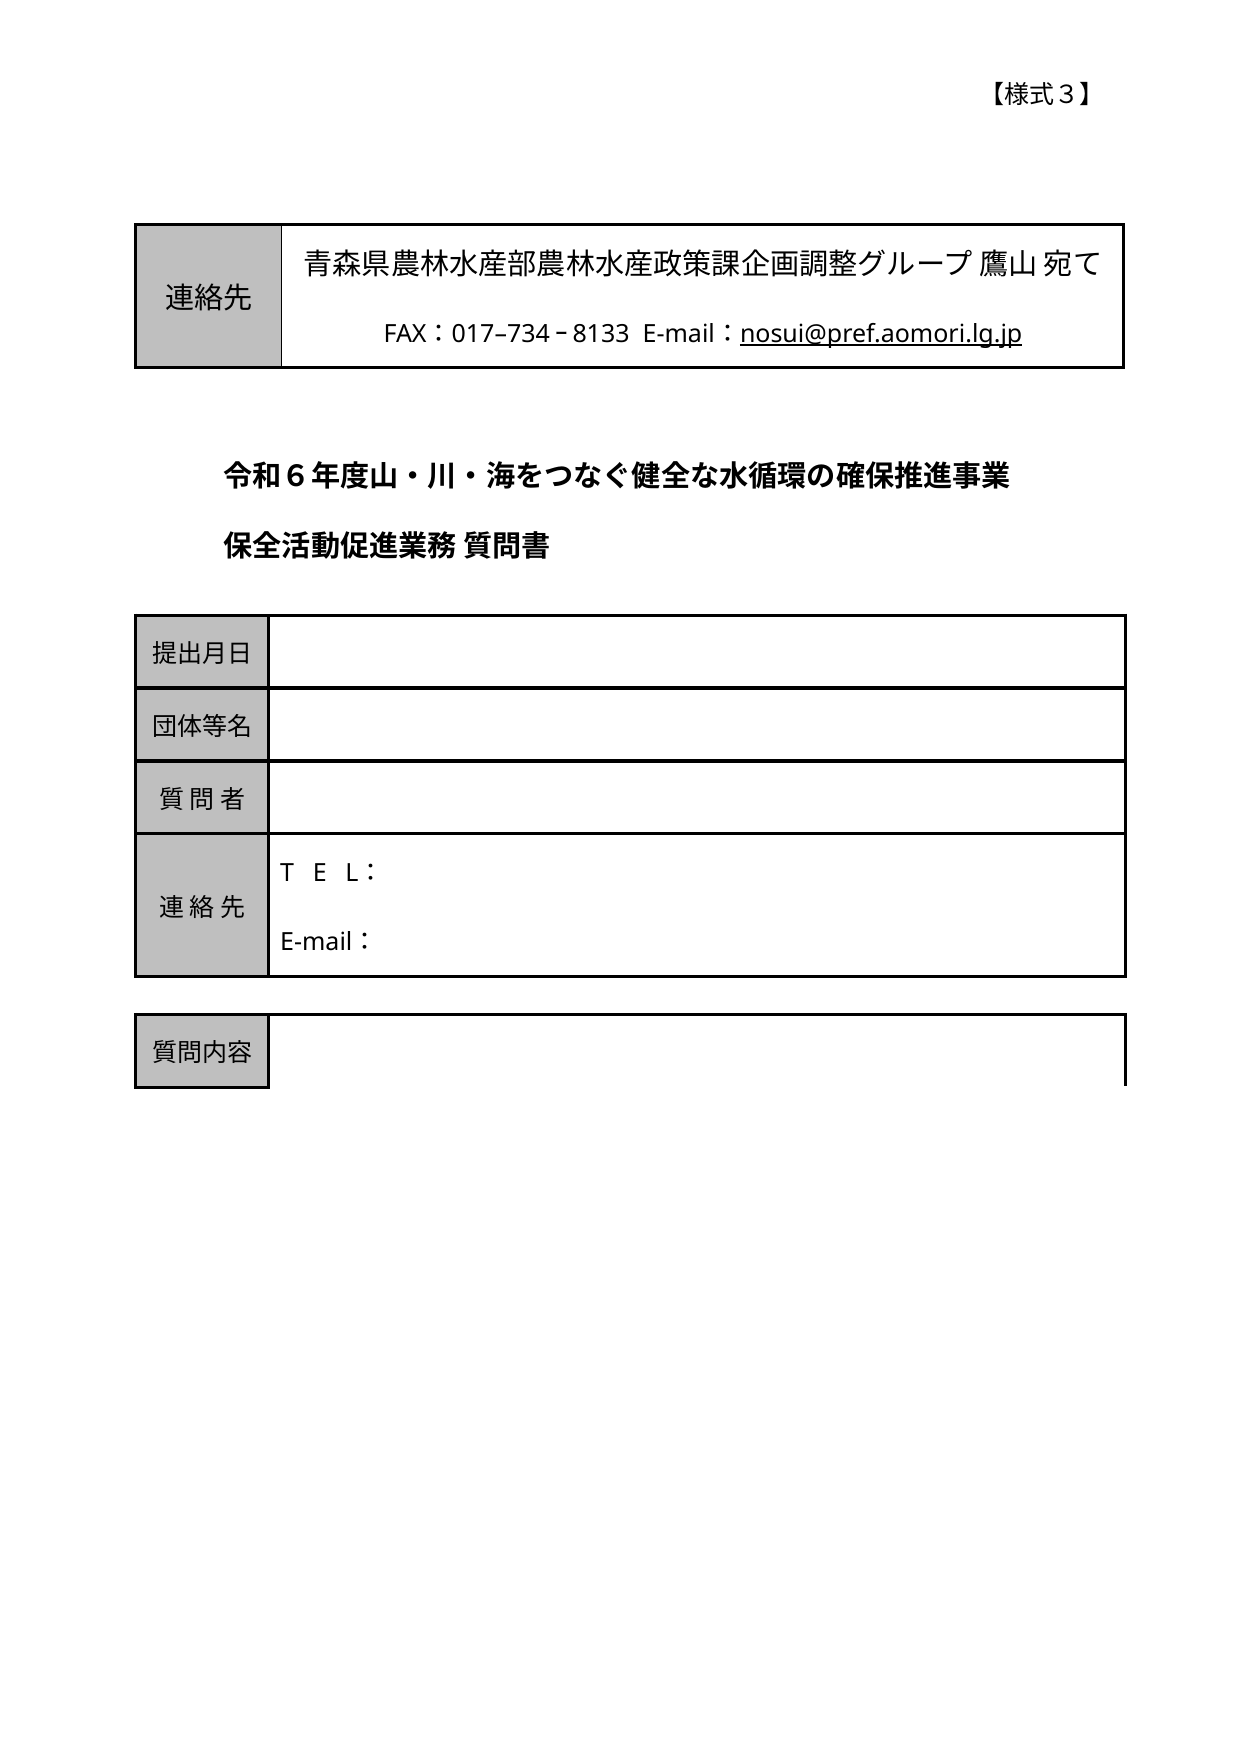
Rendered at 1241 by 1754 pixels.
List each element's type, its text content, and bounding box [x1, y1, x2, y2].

table_cell 連絡先 [137, 835, 267, 975]
table_header 質問内容 [137, 1016, 267, 1086]
table_header [270, 617, 1124, 686]
table_header 連絡先 [137, 226, 281, 366]
table_cell 質問者 [137, 763, 267, 832]
text 保全活動促進業務 質問書 [136, 509, 1104, 578]
table_cell [270, 690, 1124, 759]
table_cell [270, 763, 1124, 832]
table_cell TEL： E-mail： [270, 835, 1124, 975]
table_header [270, 1016, 1124, 1086]
table_header 提出月日 [137, 617, 267, 686]
table_header 青森県農林水産部農林水産政策課企画調整グループ 鷹山 宛て FAX：017–734ｰ8133 E-mail：nosui@pref.aomori.lg.jp [282, 226, 1122, 366]
text 令和６年度山・川・海をつなぐ健全な水循環の確保推進事業 [136, 439, 1104, 509]
table_cell 団体等名 [137, 690, 267, 759]
